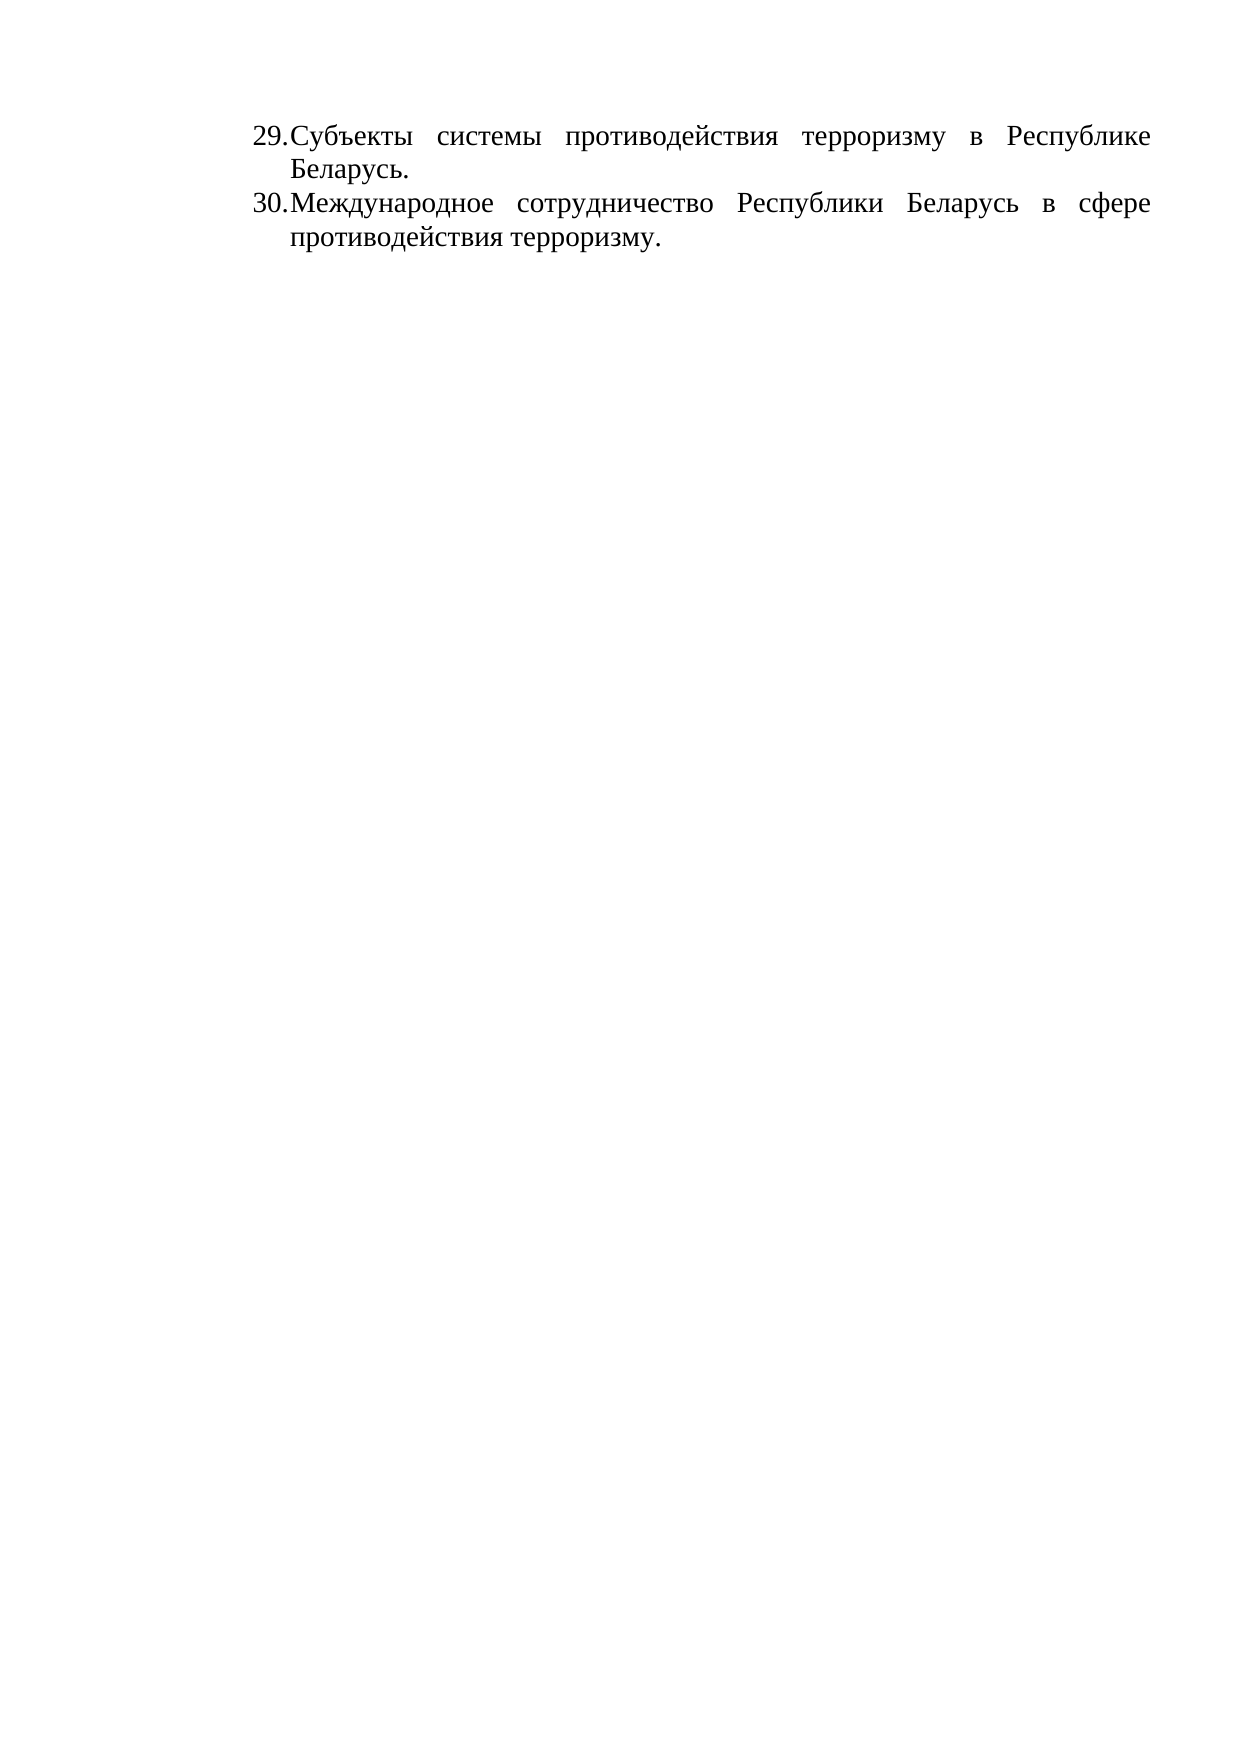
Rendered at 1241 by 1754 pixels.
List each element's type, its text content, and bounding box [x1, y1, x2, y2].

list Международное сотрудничество Республики Беларусь в сфере противодействия терроризму. [252, 185, 1152, 252]
list Субъекты системы противодействия терроризму в Республике Беларусь. [252, 118, 1152, 185]
